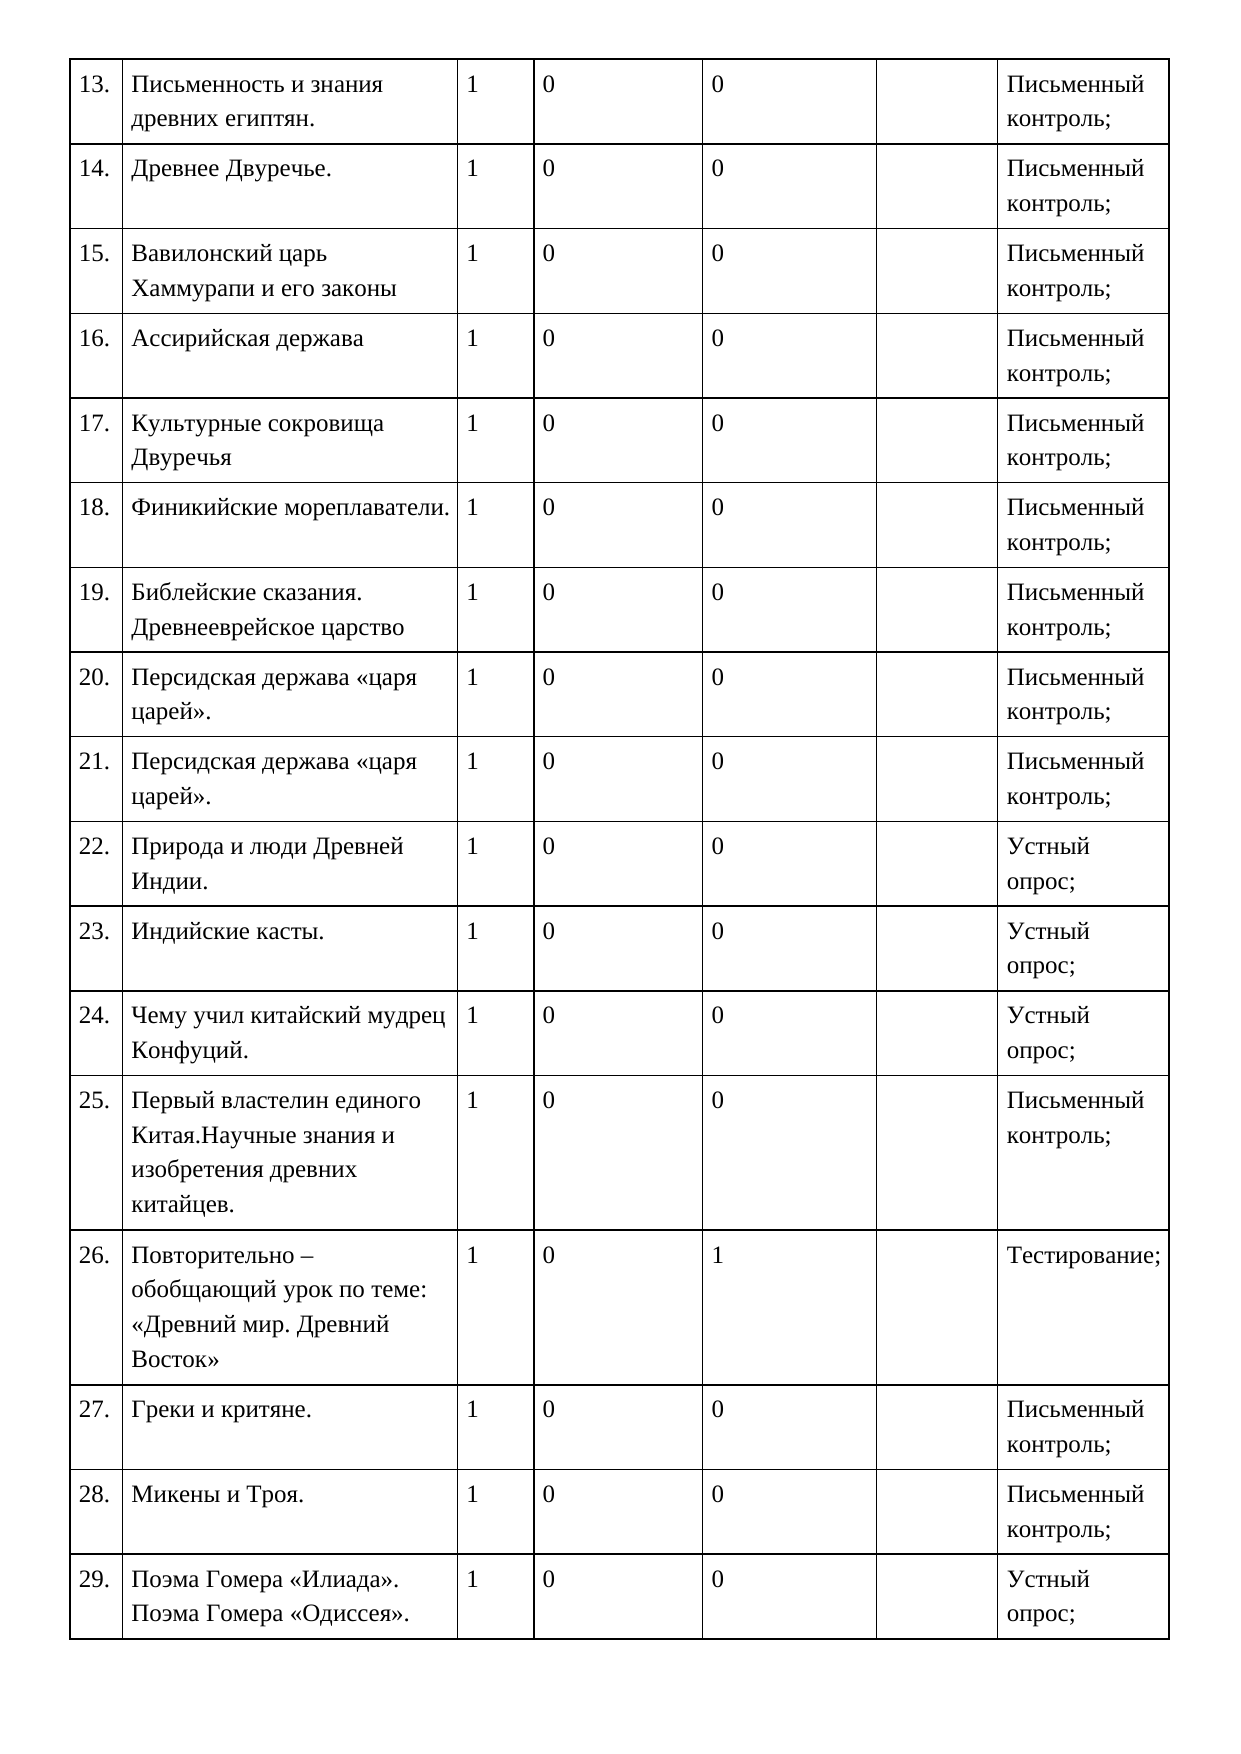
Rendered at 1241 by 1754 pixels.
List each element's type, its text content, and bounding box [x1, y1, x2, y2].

table_cell 1 [458, 1555, 533, 1638]
table_cell Чему учил китайский мудрец Конфуций. [123, 992, 457, 1074]
table_cell 0 [703, 314, 876, 397]
table_cell Древнее Двуречье. [123, 145, 457, 228]
table_cell Устный опрос; [998, 1555, 1168, 1638]
table_cell 0 [535, 1076, 702, 1229]
table_cell 0 [703, 229, 876, 312]
table_cell Тестирование; [998, 1231, 1168, 1384]
table_cell 1 [458, 992, 533, 1074]
table_cell [877, 229, 997, 312]
table_cell Письменный контроль; [998, 314, 1168, 397]
table_cell 15. [71, 229, 122, 312]
table_header [877, 60, 997, 143]
table_cell Письменный контроль; [998, 1470, 1168, 1553]
table_cell Первый властелин единого Китая.Научные знания и изобретения древних китайцев. [123, 1076, 457, 1229]
table_cell 0 [703, 822, 876, 905]
table_cell 19. [71, 568, 122, 651]
table_cell 1 [458, 568, 533, 651]
table_cell 0 [535, 229, 702, 312]
table_cell 1 [458, 1470, 533, 1553]
table_cell Устный опрос; [998, 992, 1168, 1074]
table_cell 0 [535, 1470, 702, 1553]
table_cell 24. [71, 992, 122, 1074]
table_cell 0 [535, 483, 702, 566]
table_cell [877, 314, 997, 397]
table_cell 0 [703, 145, 876, 228]
table_cell [877, 1076, 997, 1229]
table_cell Персидская держава «царя царей». [123, 653, 457, 736]
table_cell Письменный контроль; [998, 145, 1168, 228]
table_cell 0 [703, 653, 876, 736]
table_cell 1 [458, 483, 533, 566]
table_cell 1 [458, 145, 533, 228]
table_cell 1 [458, 1386, 533, 1469]
table_cell 0 [703, 907, 876, 990]
table_cell 22. [71, 822, 122, 905]
table_cell [877, 1470, 997, 1553]
table_cell Микены и Троя. [123, 1470, 457, 1553]
table_cell 0 [535, 1555, 702, 1638]
table_cell [877, 1555, 997, 1638]
table_cell 0 [535, 992, 702, 1074]
table_cell 1 [458, 1231, 533, 1384]
table_cell 27. [71, 1386, 122, 1469]
table_cell Поэма Гомера «Илиада». Поэма Гомера «Одиссея». [123, 1555, 457, 1638]
table_cell 25. [71, 1076, 122, 1229]
table_cell 21. [71, 737, 122, 821]
table_cell 0 [535, 822, 702, 905]
table_cell [877, 399, 997, 482]
table_cell Индийские касты. [123, 907, 457, 990]
table_cell [877, 145, 997, 228]
table_cell Письменный контроль; [998, 1386, 1168, 1469]
table_cell 1 [458, 399, 533, 482]
table_cell 0 [703, 1076, 876, 1229]
table_cell [877, 822, 997, 905]
table_cell 1 [458, 1076, 533, 1229]
table_cell 0 [535, 737, 702, 821]
table_cell 0 [703, 992, 876, 1074]
table_cell Письменный контроль; [998, 399, 1168, 482]
table_cell Письменный контроль; [998, 568, 1168, 651]
table_cell Культурные сокровища Двуречья [123, 399, 457, 482]
table_header 0 [703, 60, 876, 143]
table_cell Греки и критяне. [123, 1386, 457, 1469]
table_cell 1 [458, 822, 533, 905]
table_cell 0 [535, 568, 702, 651]
table_header 13. [71, 60, 122, 143]
table_cell 29. [71, 1555, 122, 1638]
table_cell [877, 1386, 997, 1469]
table_cell Библейские сказания. Древнееврейское царство [123, 568, 457, 651]
table_cell 1 [458, 314, 533, 397]
table_cell [877, 1231, 997, 1384]
table_cell 0 [535, 145, 702, 228]
table_cell 0 [703, 737, 876, 821]
table_cell Письменный контроль; [998, 229, 1168, 312]
table_cell Письменный контроль; [998, 737, 1168, 821]
table_cell 1 [458, 653, 533, 736]
table_cell 14. [71, 145, 122, 228]
table_cell 0 [703, 1555, 876, 1638]
table_cell 26. [71, 1231, 122, 1384]
table_cell [877, 907, 997, 990]
table_cell Устный опрос; [998, 822, 1168, 905]
table_cell 0 [703, 483, 876, 566]
table_cell 1 [703, 1231, 876, 1384]
table_header Письменный контроль; [998, 60, 1168, 143]
table_cell 23. [71, 907, 122, 990]
table_cell 0 [535, 653, 702, 736]
table_cell [877, 483, 997, 566]
table_cell [877, 653, 997, 736]
table_header Письменность и знания древних египтян. [123, 60, 457, 143]
table_cell 0 [703, 1470, 876, 1553]
table_cell 0 [535, 907, 702, 990]
table_cell [877, 992, 997, 1074]
table_cell Ассирийская держава [123, 314, 457, 397]
table_cell 17. [71, 399, 122, 482]
table_cell Письменный контроль; [998, 483, 1168, 566]
table_cell Вавилонский царь Хаммурапи и его законы [123, 229, 457, 312]
table_cell [877, 568, 997, 651]
table_cell 0 [703, 399, 876, 482]
table_header 1 [458, 60, 533, 143]
table_cell 18. [71, 483, 122, 566]
table_cell Письменный контроль; [998, 653, 1168, 736]
table_cell 0 [535, 314, 702, 397]
table_cell 1 [458, 737, 533, 821]
table_cell 1 [458, 907, 533, 990]
table_cell 20. [71, 653, 122, 736]
table_header 0 [535, 60, 702, 143]
table_cell 1 [458, 229, 533, 312]
table_cell 0 [535, 399, 702, 482]
table_cell 16. [71, 314, 122, 397]
table_cell [877, 737, 997, 821]
table_cell 0 [535, 1231, 702, 1384]
table_cell Повторительно – обобщающий урок по теме: «Древний мир. Древний Восток» [123, 1231, 457, 1384]
table_cell Персидская держава «царя царей». [123, 737, 457, 821]
table_cell 0 [535, 1386, 702, 1469]
table_cell Природа и люди Древней Индии. [123, 822, 457, 905]
table_cell 0 [703, 1386, 876, 1469]
table_cell Письменный контроль; [998, 1076, 1168, 1229]
table_cell Финикийские мореплаватели. [123, 483, 457, 566]
table_cell 0 [703, 568, 876, 651]
table_cell Устный опрос; [998, 907, 1168, 990]
table_cell 28. [71, 1470, 122, 1553]
